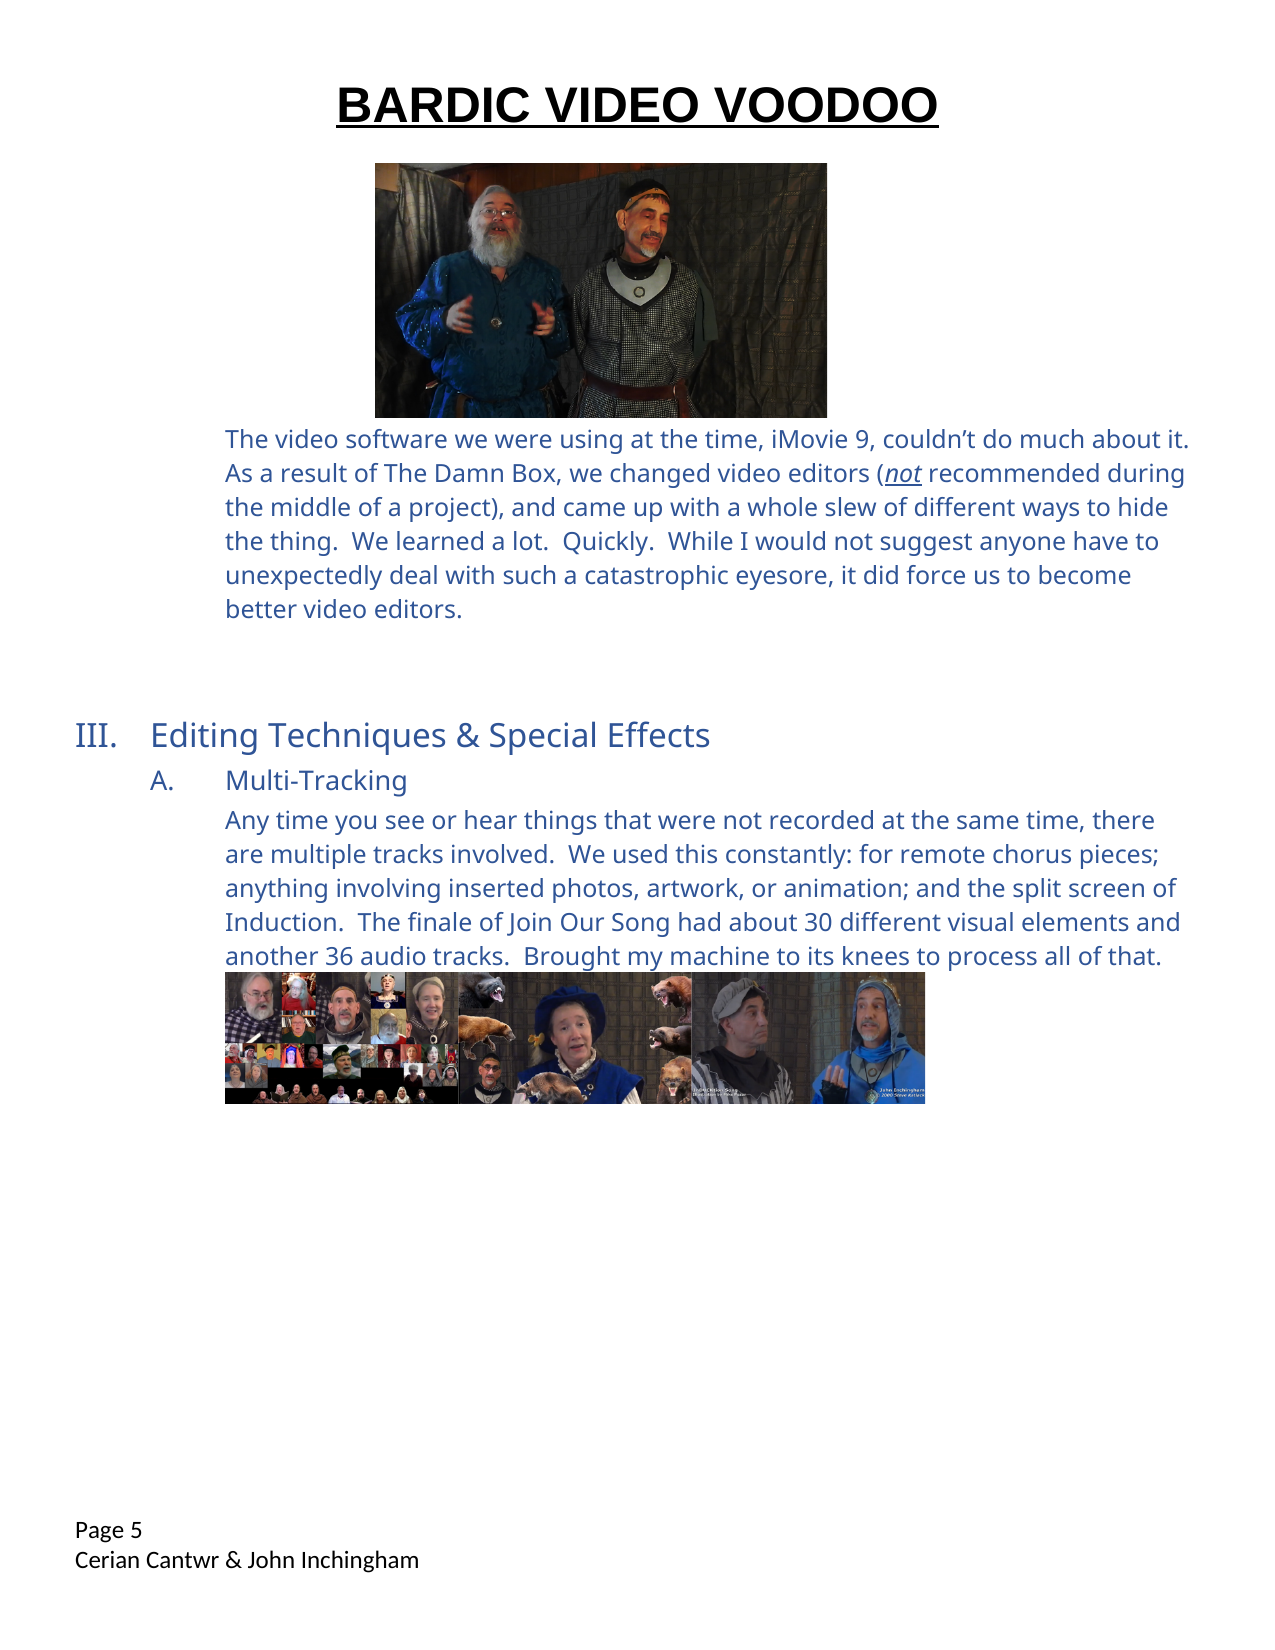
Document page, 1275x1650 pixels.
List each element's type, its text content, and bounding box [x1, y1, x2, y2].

subtitle Multi-Tracking [150, 761, 1200, 798]
picture [375, 163, 828, 418]
picture [225, 972, 926, 1104]
subtitle The video software we were using at the time, iMovie 9, couldn’t do much about it. As a result of The Damn Box, we changed video editors (not recommended during the middle of a project), and came up with a whole slew of different ways to hide the thing. We learned a lot. Quickly. While I would not suggest anyone have to unexpectedly deal with such a catastrophic eyesore, it did force us to become better video editors. [225, 421, 1200, 626]
subtitle Editing Techniques & Special Effects [75, 712, 1200, 757]
subtitle Any time you see or hear things that were not recorded at the same time, there are multiple tracks involved. We used this constantly: for remote chorus pieces; anything involving inserted photos, artwork, or animation; and the split screen of Induction. The finale of Join Our Song had about 30 different visual elements and another 36 audio tracks. Brought my machine to its knees to process all of that. [225, 802, 1200, 973]
